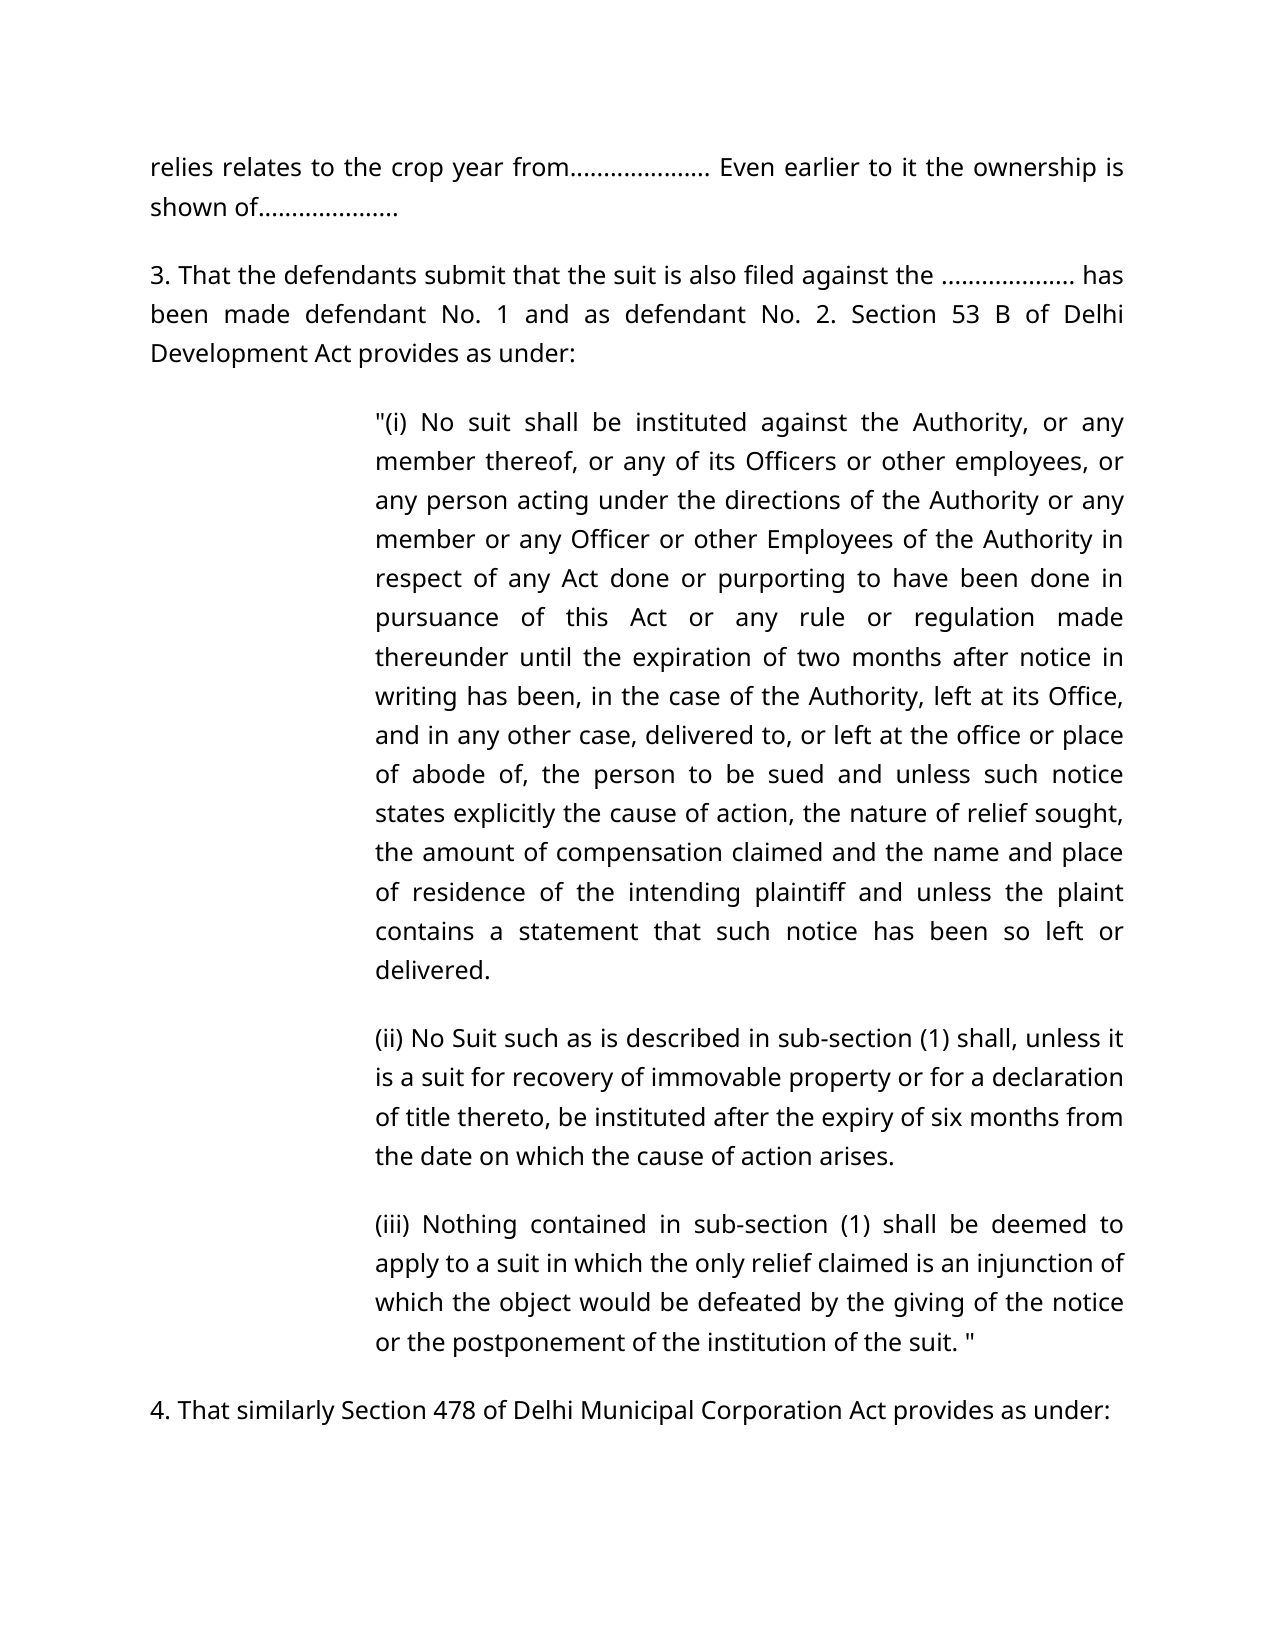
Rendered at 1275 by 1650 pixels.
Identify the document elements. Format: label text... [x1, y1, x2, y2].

text "(i) No suit shall be instituted against the Authority, or any member thereof, or any of its Officers or other employees, or any person acting under the directions of the Authority or any member or any Officer or other Employees of the Authority in respect of any Act done or purporting to have been done in pursuance of this Act or any rule or regulation made thereunder until the expiration of two months after notice in writing has been, in the case of the Authority, left at its Office, and in any other case, delivered to, or left at the office or place of abode of, the person to be sued and unless such notice states explicitly the cause of action, the nature of relief sought, the amount of compensation claimed and the name and place of residence of the intending plaintiff and unless the plaint contains a statement that such notice has been so left or delivered. [375, 404, 1125, 987]
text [150, 150, 1125, 223]
text (iii) Nothing contained in sub-section (1) shall be deemed to apply to a suit in which the only relief claimed is an injunction of which the object would be defeated by the giving of the notice or the postponement of the institution of the suit. " [375, 1207, 1125, 1358]
text (ii) No Suit such as is described in sub-section (1) shall, unless it is a suit for recovery of immovable property or for a declaration of title thereto, be instituted after the expiry of six months from the date on which the cause of action arises. [375, 1021, 1125, 1172]
text 3. That the defendants submit that the suit is also filed against the .................... has been made defendant No. 1 and as defendant No. 2. Section 53 B of Delhi Development Act provides as under: [150, 257, 1125, 370]
text 4. That similarly Section 478 of Delhi Municipal Corporation Act provides as under: [150, 1392, 1125, 1427]
